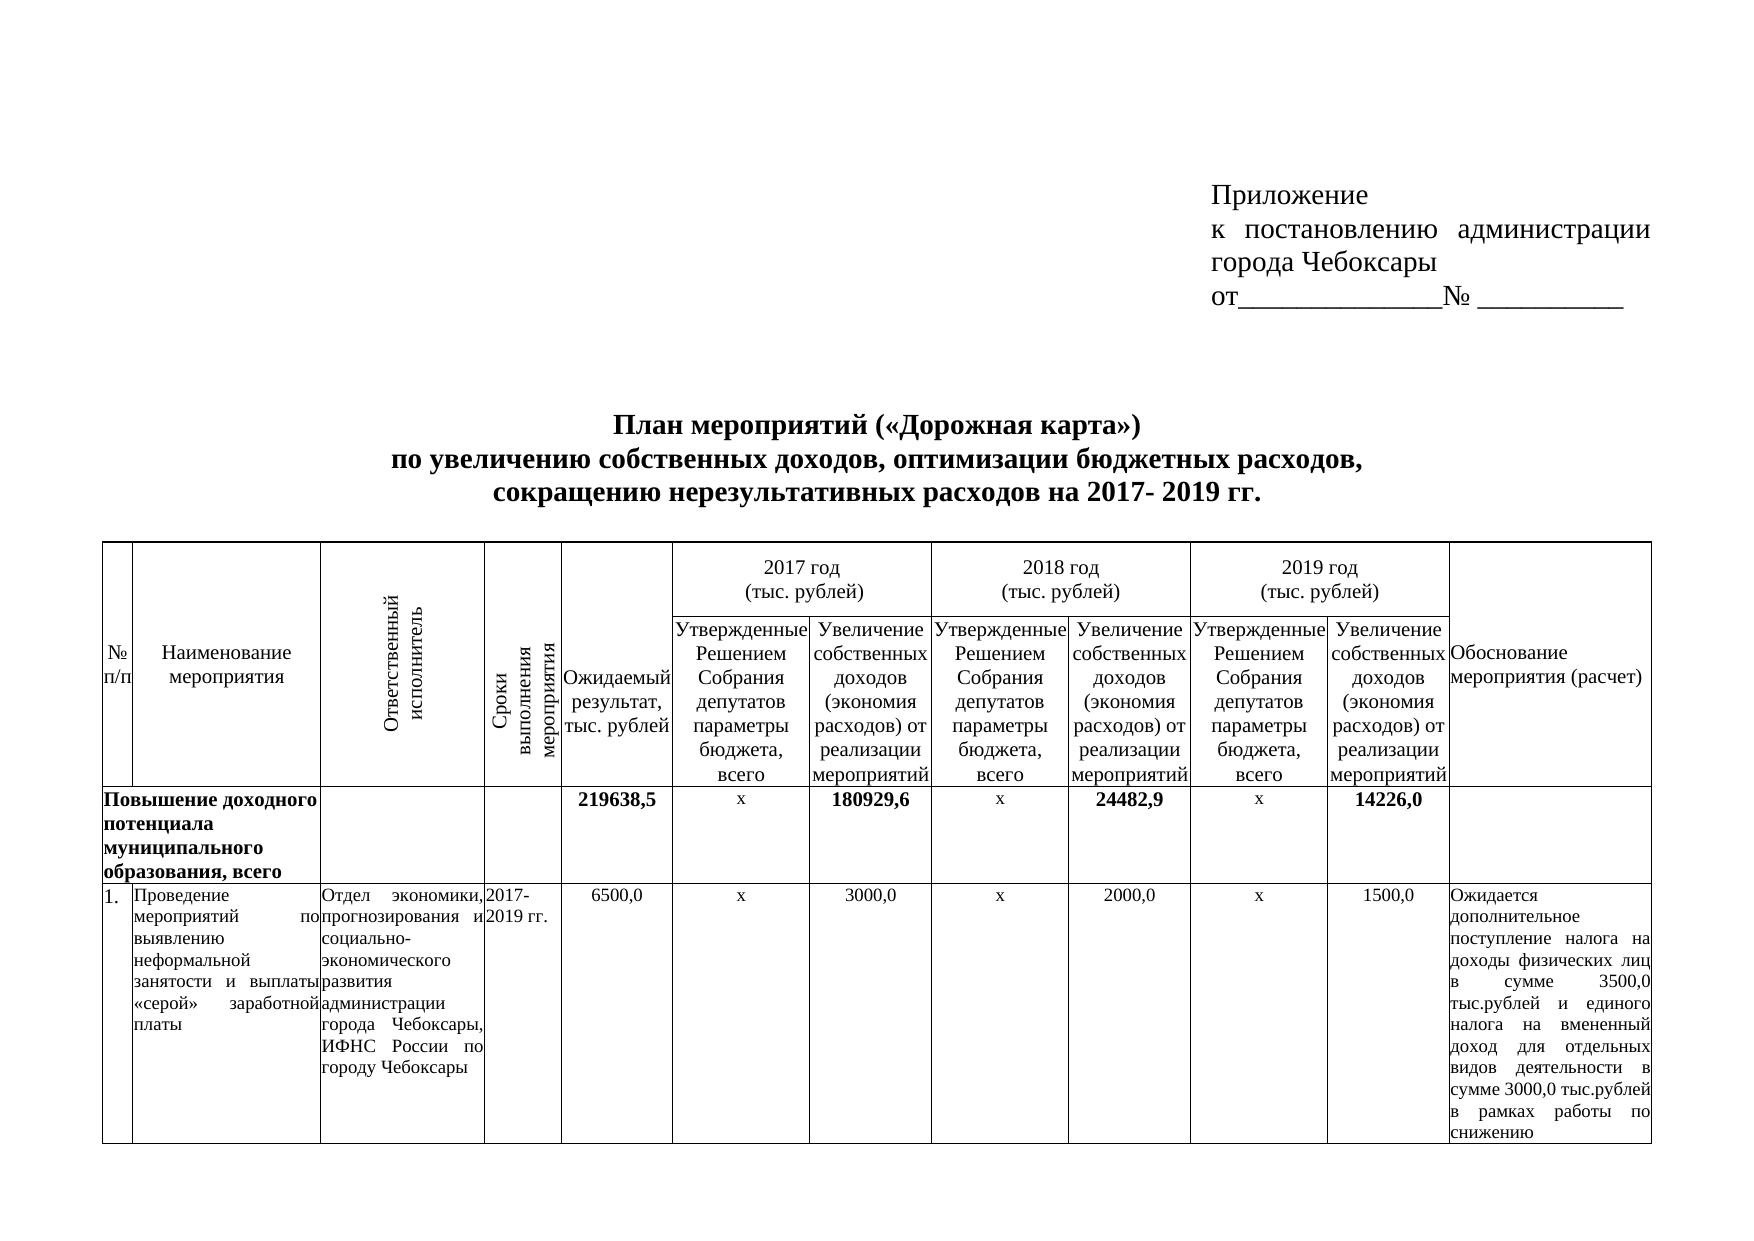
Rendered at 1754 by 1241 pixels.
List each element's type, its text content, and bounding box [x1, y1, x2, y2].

table_cell Увеличение собственных доходов (экономия расходов) от реализации мероприятий [1328, 617, 1449, 786]
table_cell 180929,6 [810, 787, 931, 883]
table_header [562, 543, 672, 616]
table_cell [1450, 787, 1651, 883]
table_cell Утвержденные Решением Собрания депутатов параметры бюджета, всего [1191, 617, 1327, 786]
table_cell Утвержденные Решением Собрания депутатов параметры бюджета, всего [673, 617, 809, 786]
table_cell х [932, 787, 1068, 883]
table_cell 24482,9 [1069, 787, 1190, 883]
table_header [485, 543, 561, 616]
text от______________№ __________ [1211, 278, 1651, 311]
table_header 2019 год (тыс. рублей) [1191, 543, 1449, 616]
table_header Ответственный исполнитель [321, 543, 484, 786]
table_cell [321, 884, 484, 1143]
table_cell 3000,0 [810, 884, 931, 1143]
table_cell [1450, 884, 1651, 1143]
table_header 2018 год (тыс. рублей) [932, 543, 1190, 616]
table_cell Сроки выполнения мероприятия [485, 616, 561, 786]
text по увеличению собственных доходов, оптимизации бюджетных расходов, [103, 441, 1651, 474]
table_cell х [1191, 884, 1327, 1143]
table_cell [485, 787, 561, 883]
table_cell 219638,5 [562, 787, 672, 883]
table_header Наименование мероприятия [133, 543, 320, 786]
text Приложение [1211, 177, 1651, 211]
table_cell х [932, 884, 1068, 1143]
table_header № п/п [103, 543, 132, 786]
table_cell 14226,0 [1328, 787, 1449, 883]
table_cell х [673, 884, 809, 1143]
table_cell 2000,0 [1069, 884, 1190, 1143]
text к постановлению администрации города Чебоксары [1211, 211, 1651, 278]
table_cell Утвержденные Решением Собрания депутатов параметры бюджета, всего [932, 617, 1068, 786]
table_cell Увеличение собственных доходов (экономия расходов) от реализации мероприятий [810, 617, 931, 786]
text План мероприятий («Дорожная карта») [103, 407, 1651, 441]
table_cell 2017-2019 гг. [485, 884, 561, 1143]
table_cell 6500,0 [562, 884, 672, 1143]
table_cell Увеличение собственных доходов (экономия расходов) от реализации мероприятий [1069, 617, 1190, 786]
table_cell [321, 787, 484, 883]
table_cell 1. [103, 884, 132, 1143]
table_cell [133, 884, 320, 1143]
table_cell х [673, 787, 809, 883]
table_cell 1500,0 [1328, 884, 1449, 1143]
table_cell Повышение доходного потенциала муниципального образования, всего [103, 787, 320, 883]
table_header Обоснование мероприятия (расчет) [1450, 543, 1651, 786]
table_header 2017 год (тыс. рублей) [673, 543, 931, 616]
table_cell х [1191, 787, 1327, 883]
table_cell Ожидаемый результат, тыс. рублей [562, 616, 672, 786]
text сокращению нерезультативных расходов на 2017- 2019 гг. [103, 474, 1651, 508]
